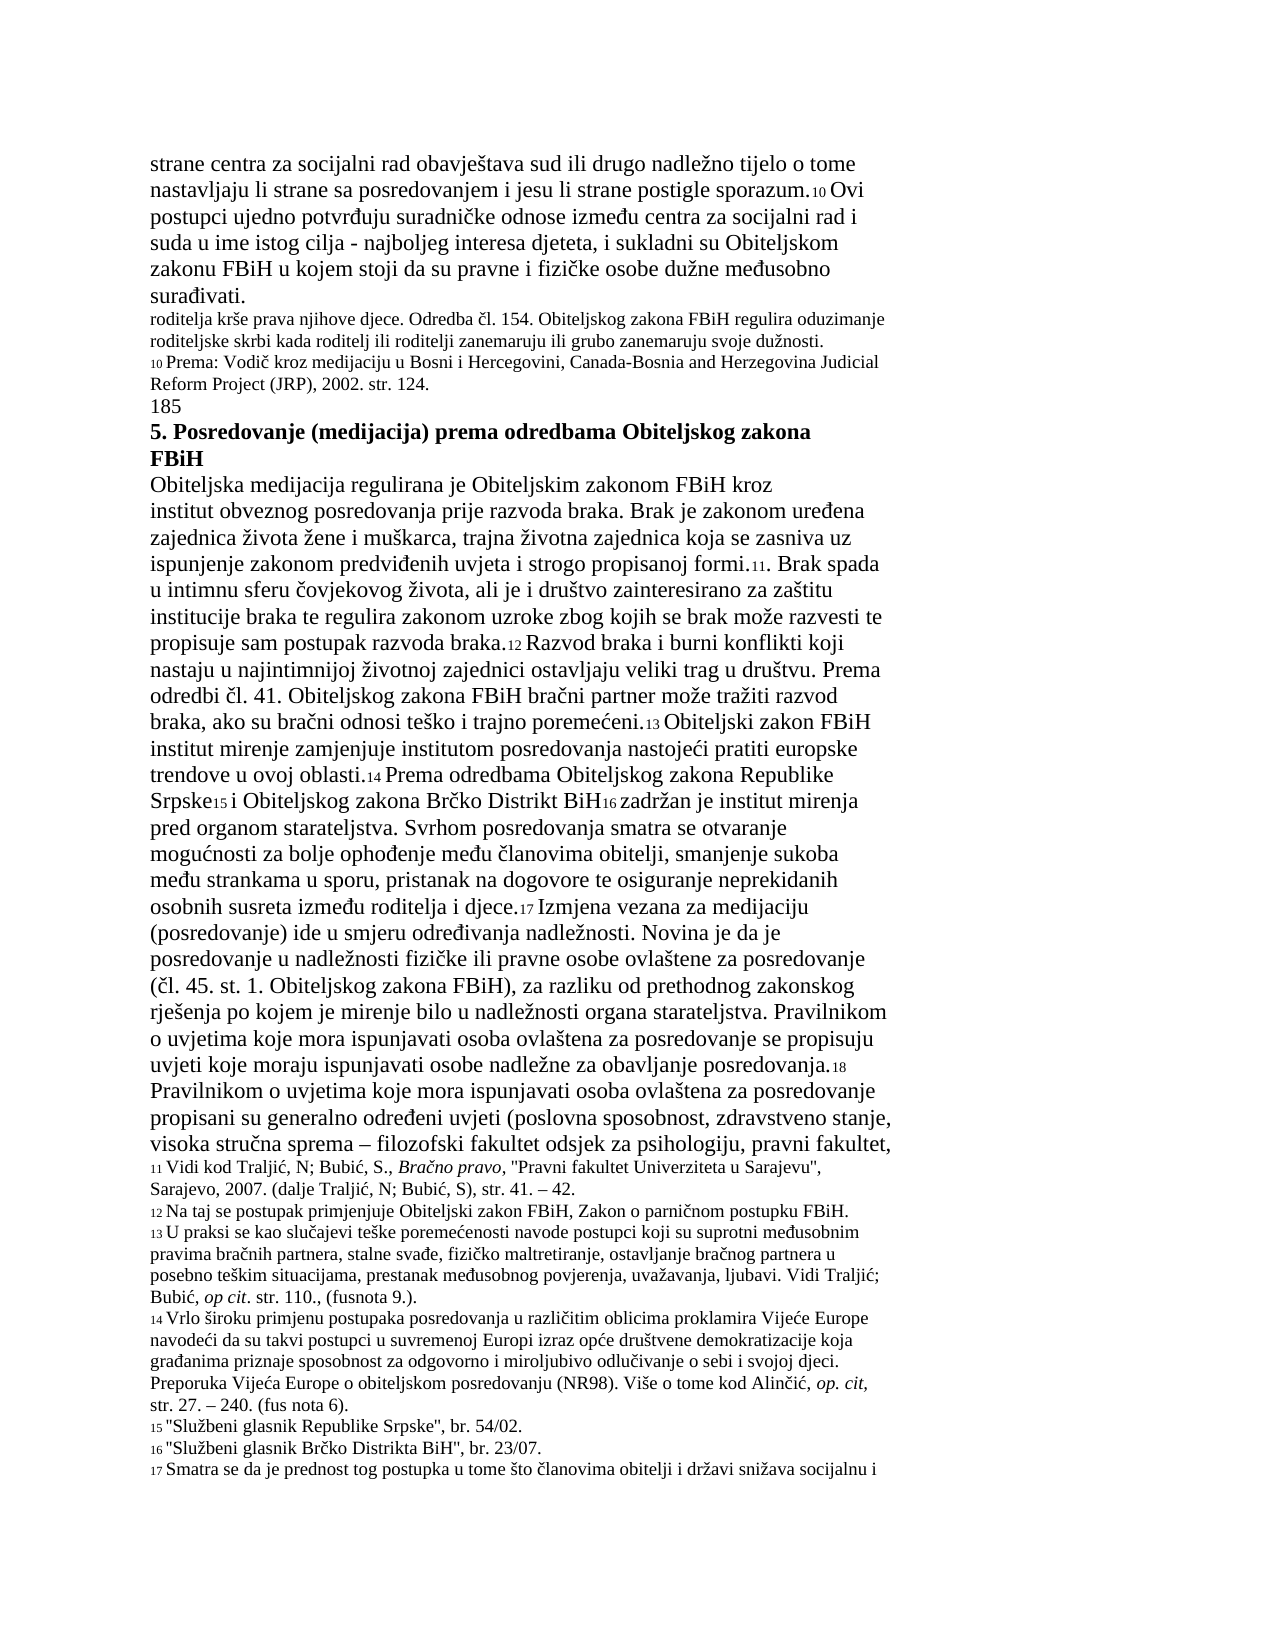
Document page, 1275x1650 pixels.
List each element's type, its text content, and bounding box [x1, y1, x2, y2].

text rješenja po kojem je mirenje bilo u nadležnosti organa starateljstva. Pravilnikom [150, 998, 1125, 1024]
text roditeljske skrbi kada roditelj ili roditelji zanemaruju ili grubo zanemaruju svoje dužnosti. [150, 330, 1125, 351]
text nastavljaju li strane sa posredovanjem i jesu li strane postigle sporazum.10 Ovi [150, 176, 1125, 203]
text uvjeti koje moraju ispunjavati osobe nadležne za obavljanje posredovanja.18 [150, 1051, 1125, 1077]
text 14 Vrlo široku primjenu postupaka posredovanja u različitim oblicima proklamira Vijeće Europe [150, 1307, 1125, 1329]
text propisuje sam postupak razvoda braka.12 Razvod braka i burni konflikti koji [150, 629, 1125, 656]
text 10 Prema: Vodič kroz medijaciju u Bosni i Hercegovini, Canada-Bosnia and Herzegovina Judicial [150, 351, 1125, 373]
text mogućnosti za bolje ophođenje među članovima obitelji, smanjenje sukoba [150, 840, 1125, 866]
text zajednica života žene i muškarca, trajna životna zajednica koja se zasniva uz [150, 524, 1125, 550]
text 12 Na taj se postupak primjenjuje Obiteljski zakon FBiH, Zakon o parničnom postupku FBiH. [150, 1199, 1125, 1221]
text (čl. 45. st. 1. Obiteljskog zakona FBiH), za razliku od prethodnog zakonskog [150, 972, 1125, 998]
text navodeći da su takvi postupci u suvremenoj Europi izraz opće društvene demokratizacije koja [150, 1329, 1125, 1350]
text pravima bračnih partnera, stalne svađe, fizičko maltretiranje, ostavljanje bračnog partnera u [150, 1243, 1125, 1264]
text 15 ''Službeni glasnik Republike Srpske'', br. 54/02. [150, 1415, 1125, 1437]
text posebno teškim situacijama, prestanak međusobnog povjerenja, uvažavanja, ljubavi. Vidi Traljić; [150, 1264, 1125, 1286]
text ispunjenje zakonom predviđenih uvjeta i strogo propisanoj formi.11. Brak spada [150, 550, 1125, 577]
text posredovanje u nadležnosti fizičke ili pravne osobe ovlaštene za posredovanje [150, 946, 1125, 972]
text 17 Smatra se da je prednost tog postupka u tome što članovima obitelji i državi snižava socijalnu i [150, 1458, 1125, 1480]
text institut mirenje zamjenjuje institutom posredovanja nastojeći pratiti europske [150, 735, 1125, 761]
text Preporuka Vijeća Europe o obiteljskom posredovanju (NR98). Više o tome kod Alinčić, op. cit, [150, 1372, 1125, 1393]
text Pravilnikom o uvjetima koje mora ispunjavati osoba ovlaštena za posredovanje [150, 1077, 1125, 1104]
text 16 ''Službeni glasnik Brčko Distrikta BiH'', br. 23/07. [150, 1437, 1125, 1458]
text propisani su generalno određeni uvjeti (poslovna sposobnost, zdravstveno stanje, [150, 1104, 1125, 1130]
text (posredovanje) ide u smjeru određivanja nadležnosti. Novina je da je [150, 919, 1125, 946]
text visoka stručna sprema – filozofski fakultet odsjek za psihologiju, pravni fakultet, [150, 1130, 1125, 1156]
text FBiH [150, 445, 1125, 471]
text 11 Vidi kod Traljić, N; Bubić, S., Bračno pravo, ''Pravni fakultet Univerziteta u Sarajevu'', [150, 1156, 1125, 1178]
text odredbi čl. 41. Obiteljskog zakona FBiH bračni partner može tražiti razvod [150, 682, 1125, 708]
text Obiteljska medijacija regulirana je Obiteljskim zakonom FBiH kroz [150, 471, 1125, 497]
text nastaju u najintimnijoj životnoj zajednici ostavljaju veliki trag u društvu. Prema [150, 656, 1125, 682]
text Srpske15 i Obiteljskog zakona Brčko Distrikt BiH16 zadržan je institut mirenja [150, 787, 1125, 814]
text postupci ujedno potvrđuju suradničke odnose između centra za socijalni rad i [150, 203, 1125, 229]
text 5. Posredovanje (medijacija) prema odredbama Obiteljskog zakona [150, 418, 1125, 445]
text roditelja krše prava njihove djece. Odredba čl. 154. Obiteljskog zakona FBiH regulira oduzimanje [150, 308, 1125, 330]
text 185 [150, 394, 1125, 418]
text 13 U praksi se kao slučajevi teške poremećenosti navode postupci koji su suprotni međusobnim [150, 1221, 1125, 1243]
text braka, ako su bračni odnosi teško i trajno poremećeni.13 Obiteljski zakon FBiH [150, 708, 1125, 735]
text str. 27. – 240. (fus nota 6). [150, 1393, 1125, 1415]
text Sarajevo, 2007. (dalje Traljić, N; Bubić, S), str. 41. – 42. [150, 1178, 1125, 1199]
text osobnih susreta između roditelja i djece.17 Izmjena vezana za medijaciju [150, 893, 1125, 919]
text Reform Project (JRP), 2002. str. 124. [150, 373, 1125, 394]
text pred organom starateljstva. Svrhom posredovanja smatra se otvaranje [150, 814, 1125, 840]
text strane centra za socijalni rad obavještava sud ili drugo nadležno tijelo o tome [150, 150, 1125, 176]
text među strankama u sporu, pristanak na dogovore te osiguranje neprekidanih [150, 866, 1125, 893]
text zakonu FBiH u kojem stoji da su pravne i fizičke osobe dužne međusobno [150, 255, 1125, 282]
text institut obveznog posredovanja prije razvoda braka. Brak je zakonom uređena [150, 497, 1125, 524]
text Bubić, op cit. str. 110., (fusnota 9.). [150, 1286, 1125, 1307]
text surađivati. [150, 282, 1125, 308]
text trendove u ovoj oblasti.14 Prema odredbama Obiteljskog zakona Republike [150, 761, 1125, 787]
text institucije braka te regulira zakonom uzroke zbog kojih se brak može razvesti te [150, 603, 1125, 629]
text suda u ime istog cilja - najboljeg interesa djeteta, i sukladni su Obiteljskom [150, 229, 1125, 255]
text u intimnu sferu čovjekovog života, ali je i društvo zainteresirano za zaštitu [150, 577, 1125, 603]
text o uvjetima koje mora ispunjavati osoba ovlaštena za posredovanje se propisuju [150, 1024, 1125, 1051]
text građanima priznaje sposobnost za odgovorno i miroljubivo odlučivanje o sebi i svojoj djeci. [150, 1350, 1125, 1372]
